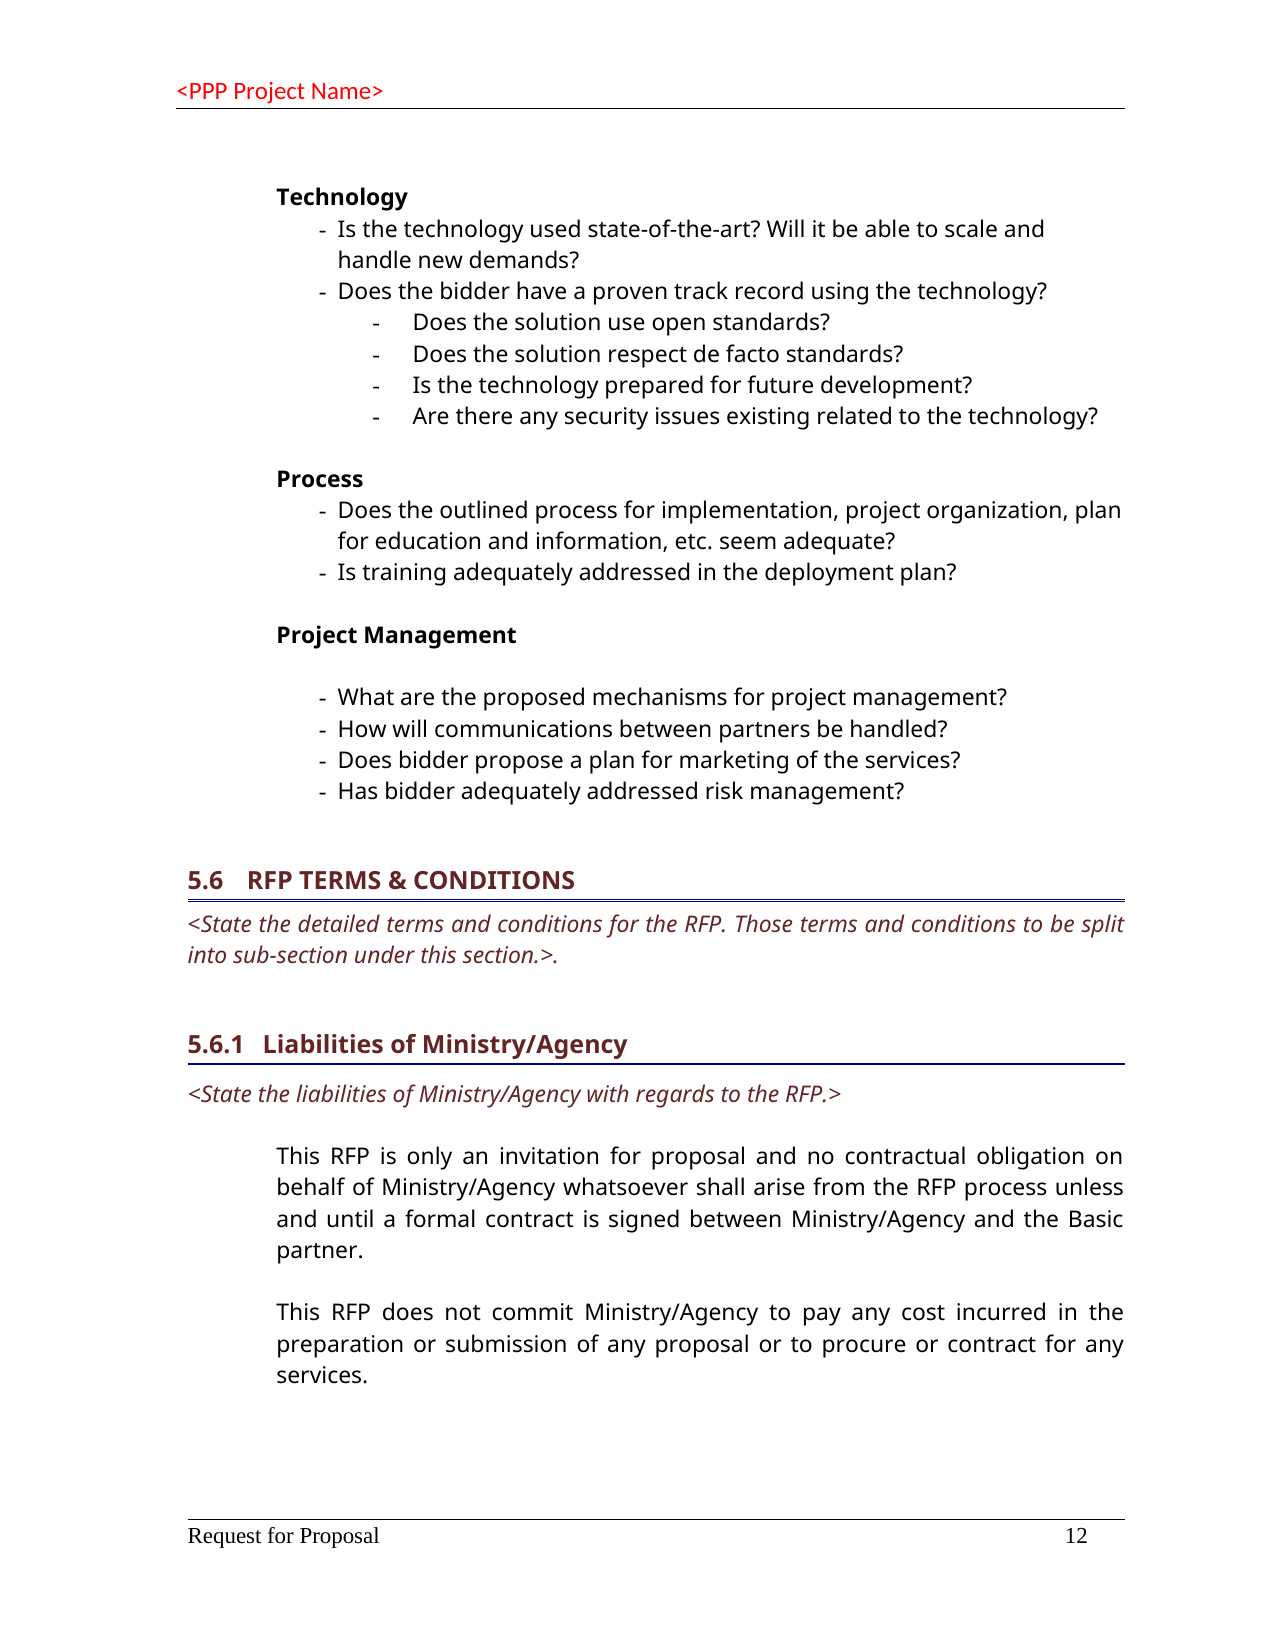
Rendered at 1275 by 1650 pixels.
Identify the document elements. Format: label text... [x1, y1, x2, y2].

list Does the outlined process for implementation, project organization, plan for education and information, etc. seem adequate? [319, 494, 1125, 556]
list Has bidder adequately addressed risk management? [319, 775, 1125, 806]
list Are there any security issues existing related to the technology? [276, 400, 1125, 431]
text This RFP is only an invitation for proposal and no contractual obligation on behalf of Ministry/Agency whatsoever shall arise from the RFP process unless and until a formal contract is signed between Ministry/Agency and the Basic partner. [276, 1140, 1125, 1265]
text Project Management [276, 619, 1125, 650]
list What are the proposed mechanisms for project management? [319, 681, 1125, 712]
list Does bidder propose a plan for marketing of the services? [319, 744, 1125, 775]
text This RFP does not commit Ministry/Agency to pay any cost incurred in the preparation or submission of any proposal or to procure or contract for any services. [276, 1296, 1125, 1390]
list How will communications between partners be handled? [319, 712, 1125, 744]
list Is the technology used state-of-the-art? Will it be able to scale and handle new demands? [319, 212, 1125, 275]
text <State the liabilities of Ministry/Agency with regards to the RFP.> [187, 1077, 1125, 1109]
list Is training adequately addressed in the deployment plan? [319, 556, 1125, 587]
list Does the bidder have a proven track record using the technology? [319, 275, 1125, 306]
subtitle RFP terms & conditions [187, 862, 1125, 902]
text Process [276, 462, 1125, 494]
list Is the technology prepared for future development? [276, 369, 1125, 400]
list Does the solution use open standards? [276, 306, 1125, 337]
text <State the detailed terms and conditions for the RFP. Those terms and conditions to be split into sub-section under this section.>. [187, 908, 1125, 971]
list Does the solution respect de facto standards? [276, 337, 1125, 369]
text Technology [276, 181, 1125, 212]
subtitle Liabilities of Ministry/Agency [187, 1027, 1125, 1065]
